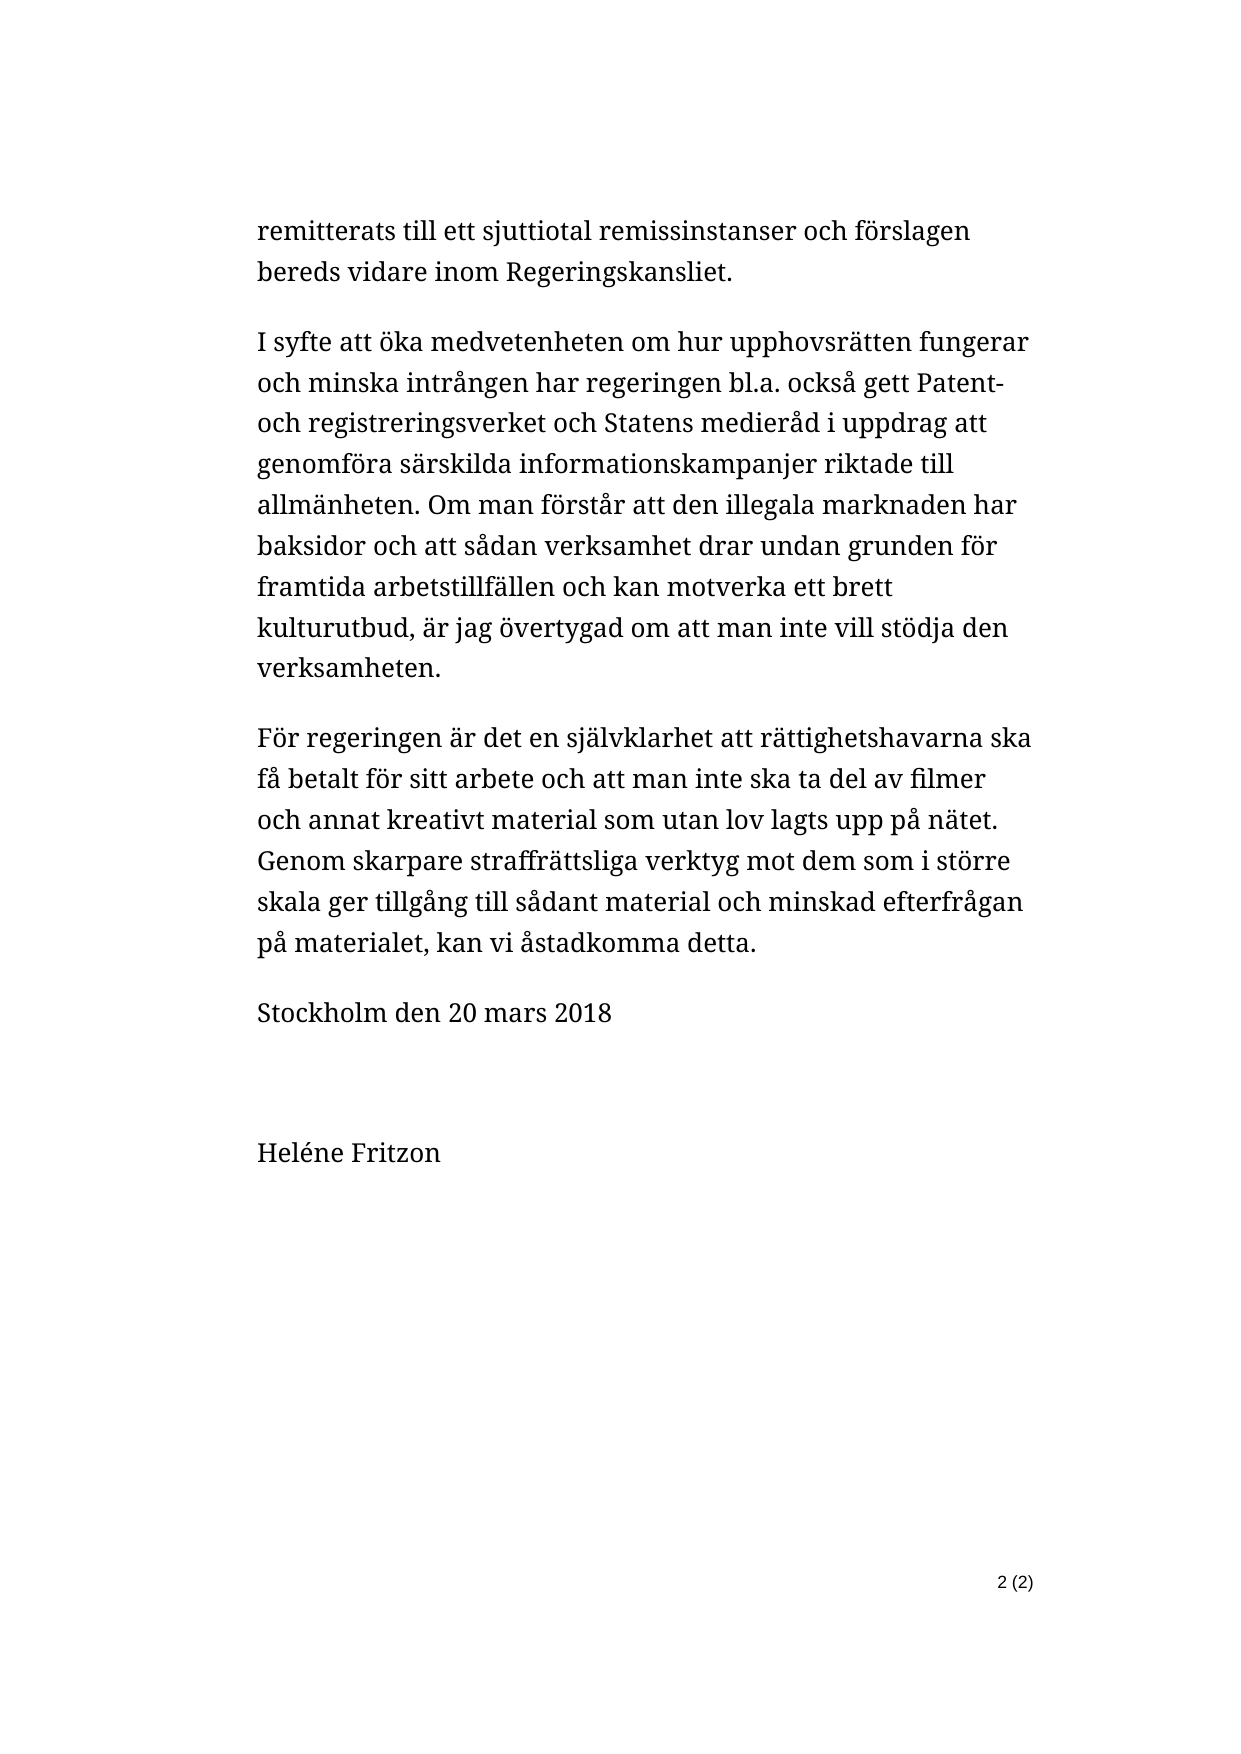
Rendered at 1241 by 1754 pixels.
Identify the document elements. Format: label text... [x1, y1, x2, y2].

text Stockholm den [257, 994, 1033, 1030]
text För regeringen är det en självklarhet att rättighetshavarna ska få betalt för sitt arbete och att man inte ska ta del av filmer och annat kreativt material som utan lov lagts upp på nätet. Genom skarpare straffrättsliga verktyg mot dem som i större skala ger tillgång till sådant material och minskad efterfrågan på materialet, kan vi åstadkomma detta. [257, 720, 1033, 960]
text Heléne Fritzon [257, 1134, 1033, 1170]
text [257, 213, 1033, 289]
text I syfte att öka medvetenheten om hur upphovsrätten fungerar och minska intrången har regeringen bl.a. också gett Patent- och registreringsverket och Statens medieråd i uppdrag att genomföra särskilda informationskampanjer riktade till allmänheten. Om man förstår att den illegala marknaden har baksidor och att sådan verksamhet drar undan grunden för framtida arbetstillfällen och kan motverka ett brett kulturutbud, är jag övertygad om att man inte vill stödja den verksamheten. [257, 323, 1033, 686]
